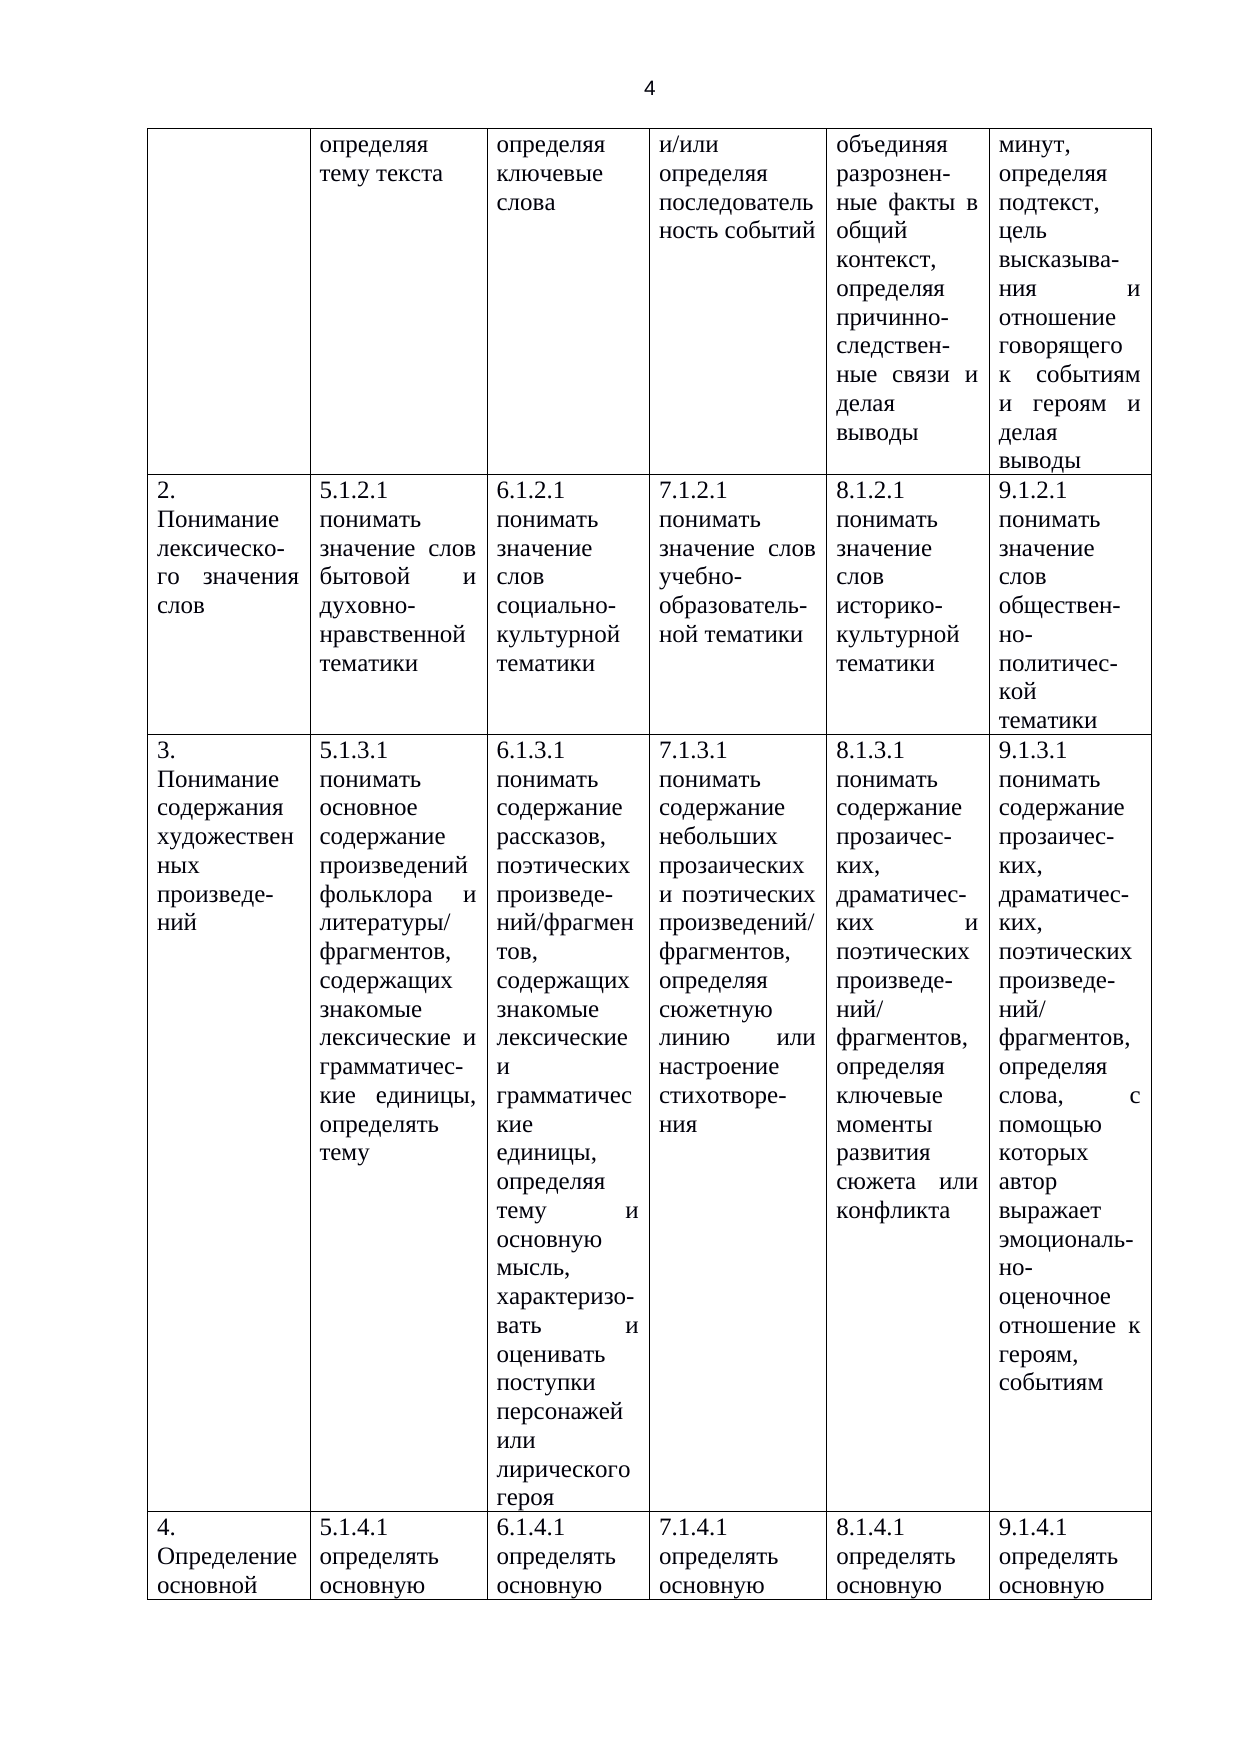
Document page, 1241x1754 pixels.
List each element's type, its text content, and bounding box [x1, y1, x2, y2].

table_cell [650, 129, 826, 474]
table_cell 5.1.3.1 понимать основное содержание произведений фольклора и литературы/ фрагментов, содержащих знакомые лексические и грамматичес-кие единицы, определять тему [311, 735, 487, 1511]
table_cell 7.1.2.1 понимать значение слов учебно-образователь-ной тематики [650, 475, 826, 734]
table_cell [311, 1512, 487, 1598]
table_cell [827, 1512, 989, 1598]
table_cell 9.1.3.1 понимать содержание прозаичес-ких, драматичес-ких, поэтических произведе-ний/ фрагментов, определяя слова, с помощью которых автор выражает эмоциональ-но-оценочное отношение к героям, событиям [990, 735, 1151, 1511]
table_cell 2. Понимание лексическо-го значения слов [148, 475, 310, 734]
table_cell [990, 1512, 1151, 1598]
table_cell 3. Понимание содержания художественных произведе-ний [148, 735, 310, 1511]
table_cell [827, 129, 989, 474]
table_cell 8.1.3.1 понимать содержание прозаичес-ких, драматичес-ких и поэтических произведе-ний/ фрагментов, определяя ключевые моменты развития сюжета или конфликта [827, 735, 989, 1511]
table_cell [990, 129, 1151, 474]
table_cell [148, 1512, 310, 1598]
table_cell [488, 1512, 649, 1598]
table_cell 6.1.2.1 понимать значение слов социально- культурной тематики [488, 475, 649, 734]
table_cell 7.1.3.1 понимать содержание небольших прозаических и поэтических произведений/ фрагментов, определяя сюжетную линию или настроение стихотворе-ния [650, 735, 826, 1511]
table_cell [148, 129, 310, 474]
table_cell 5.1.2.1 понимать значение слов бытовой и духовно-нравственной тематики [311, 475, 487, 734]
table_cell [311, 129, 487, 474]
table_cell 6.1.3.1 понимать содержание рассказов, поэтических произведе-ний/фрагментов, содержащих знакомые лексические и грамматические единицы, определяя тему и основную мысль, характеризо-вать и оценивать поступки персонажей или лирического героя [488, 735, 649, 1511]
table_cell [488, 129, 649, 474]
table_cell 9.1.2.1 понимать значение слов обществен-но-политичес-кой тематики [990, 475, 1151, 734]
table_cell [650, 1512, 826, 1598]
table_cell 8.1.2.1 понимать значение слов историко-культурной тематики [827, 475, 989, 734]
